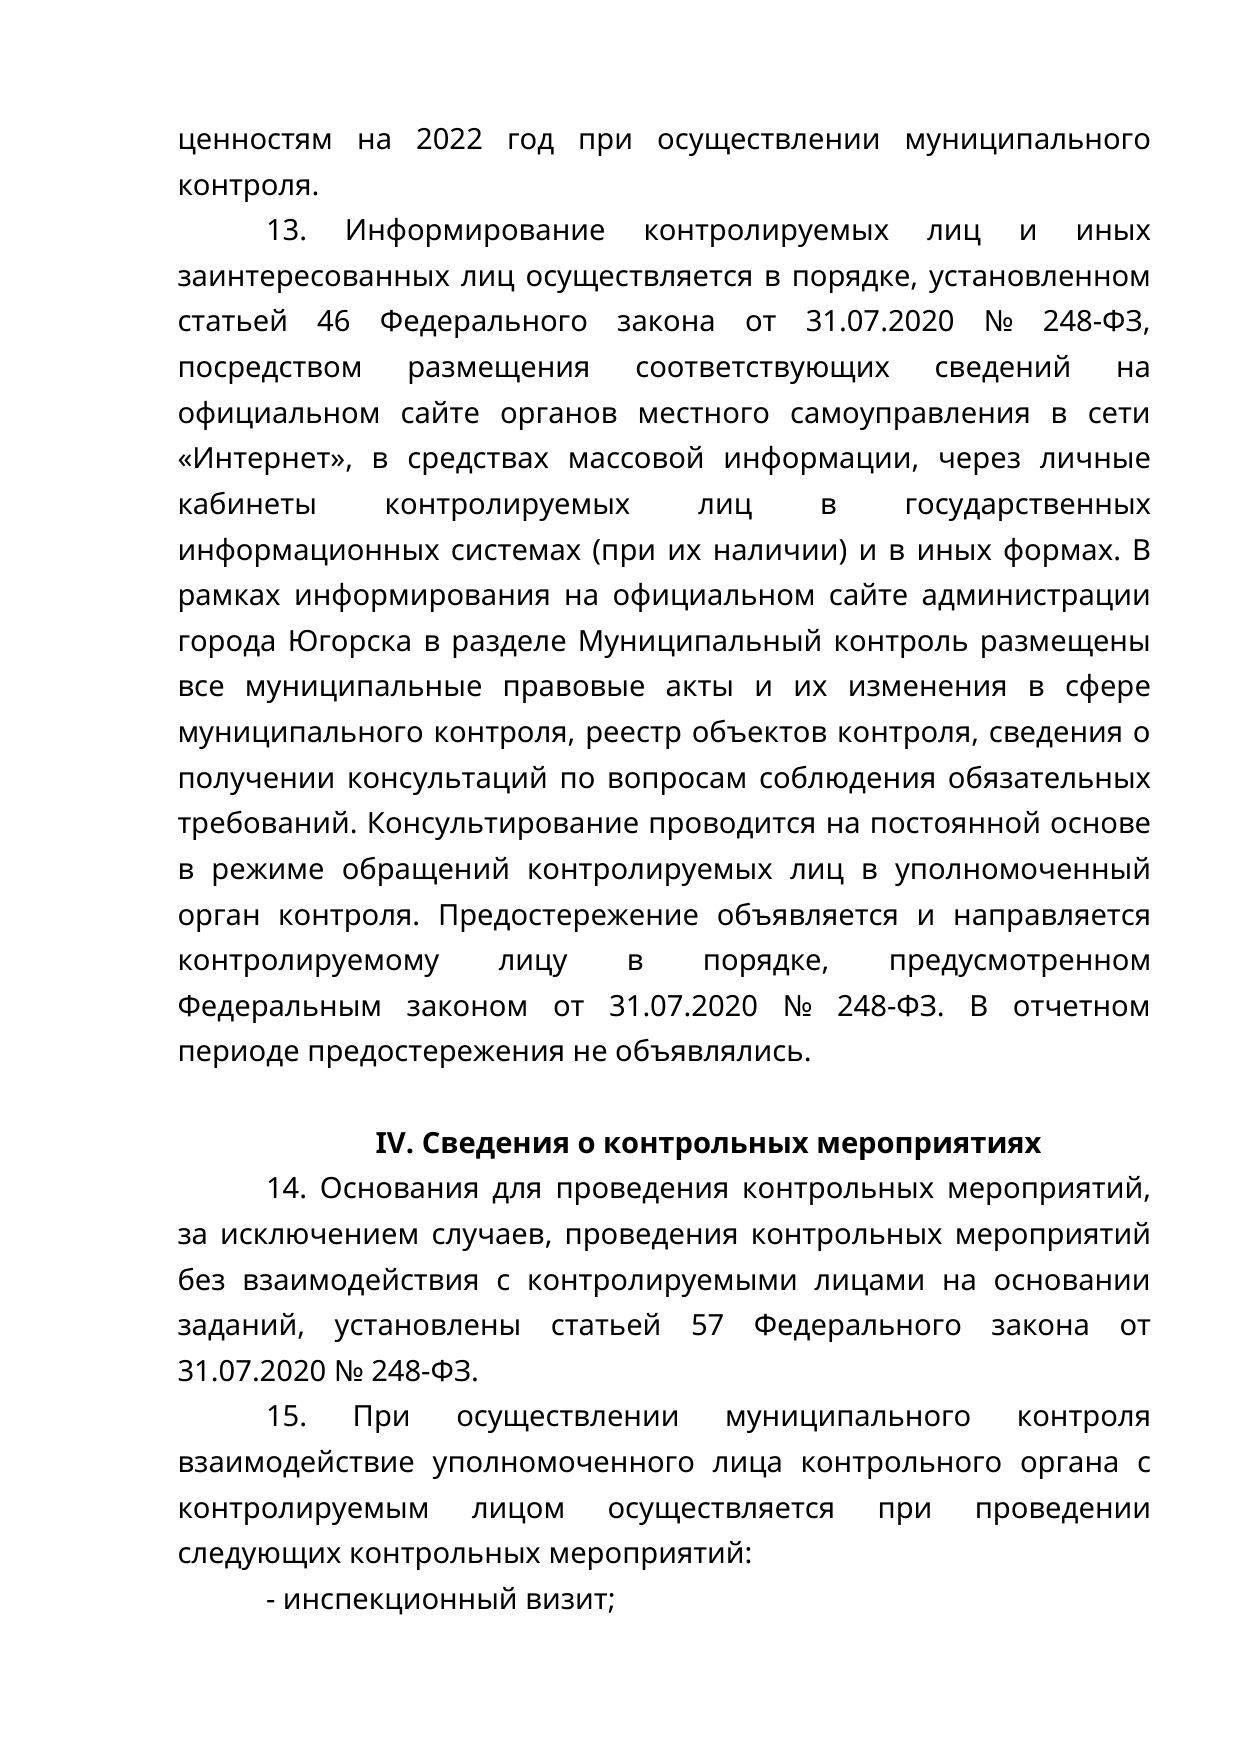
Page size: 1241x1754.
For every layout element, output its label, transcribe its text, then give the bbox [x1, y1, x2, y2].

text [177, 118, 1152, 203]
text - инспекционный визит; [177, 1578, 1152, 1618]
text 15. При осуществлении муниципального контроля взаимодействие уполномоченного лица контрольного органа с контролируемым лицом осуществляется при проведении следующих контрольных мероприятий: [177, 1396, 1152, 1572]
text 13. Информирование контролируемых лиц и иных заинтересованных лиц осуществляется в порядке, установленном статьей 46 Федерального закона от 31.07.2020 № 248-ФЗ, посредством размещения соответствующих сведений на официальном сайте органов местного самоуправления в сети «Интернет», в средствах массовой информации, через личные кабинеты контролируемых лиц в государственных информационных системах (при их наличии) и в иных формах. В рамках информирования на официальном сайте администрации города Югорска в разделе Муниципальный контроль размещены все муниципальные правовые акты и их изменения в сфере муниципального контроля, реестр объектов контроля, сведения о получении консультаций по вопросам соблюдения обязательных требований. Консультирование проводится на постоянной основе в режиме обращений контролируемых лиц в уполномоченный орган контроля. Предостережение объявляется и направляется контролируемому лицу в порядке, предусмотренном Федеральным законом от 31.07.2020 № 248-ФЗ. В отчетном периоде предостережения не объявлялись. [177, 209, 1152, 1070]
text 14. Основания для проведения контрольных мероприятий, за исключением случаев, проведения контрольных мероприятий без взаимодействия с контролируемыми лицами на основании заданий, установлены статьей 57 Федерального закона от 31.07.2020 № 248-ФЗ. [177, 1167, 1152, 1390]
text IV. Сведения о контрольных мероприятиях [177, 1122, 1152, 1162]
